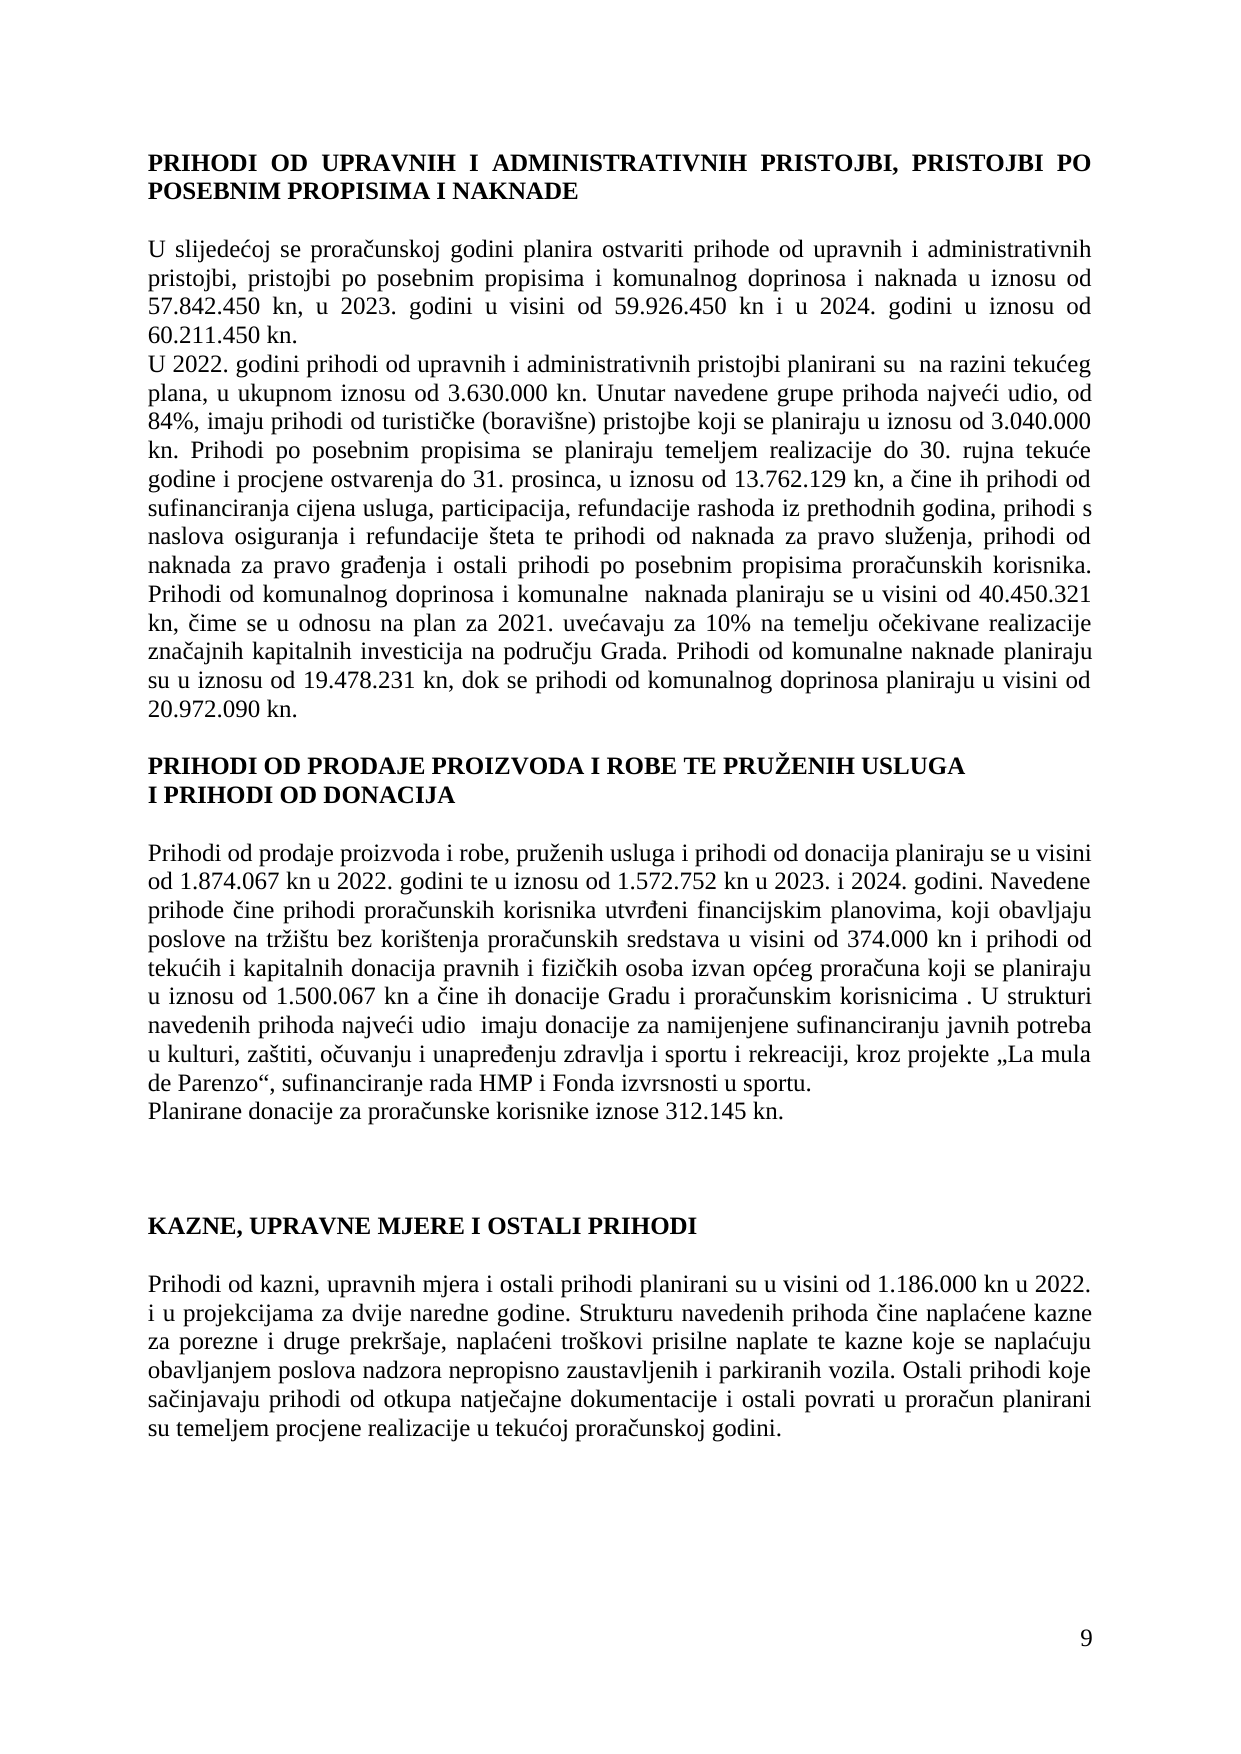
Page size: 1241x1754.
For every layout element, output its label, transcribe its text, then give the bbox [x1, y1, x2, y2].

text U slijedećoj se proračunskoj godini planira ostvariti prihode od upravnih i administrativnih pristojbi, pristojbi po posebnim propisima i komunalnog doprinosa i naknada u iznosu od 57.842.450 kn, u 2023. godini u visini od 59.926.450 kn i u 2024. godini u iznosu od 60.211.450 kn. [148, 234, 1093, 349]
text I PRIHODI OD DONACIJA [148, 780, 1093, 809]
text Prihodi od kazni, upravnih mjera i ostali prihodi planirani su u visini od 1.186.000 kn u 2022. i u projekcijama za dvije naredne godine. Strukturu navedenih prihoda čine naplaćene kazne za porezne i druge prekršaje, naplaćeni troškovi prisilne naplate te kazne koje se naplaćuju obavljanjem poslova nadzora nepropisno zaustavljenih i parkiranih vozila. Ostali prihodi koje sačinjavaju prihodi od otkupa natječajne dokumentacije i ostali povrati u proračun planirani su temeljem procjene realizacije u tekućoj proračunskoj godini. [148, 1269, 1093, 1441]
text U 2022. godini prihodi od upravnih i administrativnih pristojbi planirani su na razini tekućeg plana, u ukupnom iznosu od 3.630.000 kn. Unutar navedene grupe prihoda najveći udio, od 84%, imaju prihodi od turističke (boravišne) pristojbe koji se planiraju u iznosu od 3.040.000 kn. Prihodi po posebnim propisima se planiraju temeljem realizacije do 30. rujna tekuće godine i procjene ostvarenja do 31. prosinca, u iznosu od 13.762.129 kn, a čine ih prihodi od sufinanciranja cijena usluga, participacija, refundacije rashoda iz prethodnih godina, prihodi s naslova osiguranja i refundacije šteta te prihodi od naknada za pravo služenja, prihodi od naknada za pravo građenja i ostali prihodi po posebnim propisima proračunskih korisnika. Prihodi od komunalnog doprinosa i komunalne naknada planiraju se u visini od 40.450.321 kn, čime se u odnosu na plan za 2021. uvećavaju za 10% na temelju očekivane realizacije značajnih kapitalnih investicija na području Grada. Prihodi od komunalne naknade planiraju su u iznosu od 19.478.231 kn, dok se prihodi od komunalnog doprinosa planiraju u visini od 20.972.090 kn. [148, 349, 1093, 723]
text PRIHODI OD UPRAVNIH I ADMINISTRATIVNIH PRISTOJBI, PRISTOJBI PO POSEBNIM PROPISIMA I NAKNADE [148, 148, 1093, 205]
text KAZNE, UPRAVNE MJERE I OSTALI PRIHODI [148, 1211, 1093, 1240]
text Planirane donacije za proračunske korisnike iznose 312.145 kn. [148, 1096, 1093, 1125]
text PRIHODI OD PRODAJE PROIZVODA I ROBE TE PRUŽENIH USLUGA [148, 751, 1093, 780]
text Prihodi od prodaje proizvoda i robe, pruženih usluga i prihodi od donacija planiraju se u visini od 1.874.067 kn u 2022. godini te u iznosu od 1.572.752 kn u 2023. i 2024. godini. Navedene prihode čine prihodi proračunskih korisnika utvrđeni financijskim planovima, koji obavljaju poslove na tržištu bez korištenja proračunskih sredstava u visini od 374.000 kn i prihodi od tekućih i kapitalnih donacija pravnih i fizičkih osoba izvan općeg proračuna koji se planiraju u iznosu od 1.500.067 kn a čine ih donacije Gradu i proračunskim korisnicima . U strukturi navedenih prihoda najveći udio imaju donacije za namijenjene sufinanciranju javnih potreba u kulturi, zaštiti, očuvanju i unapređenju zdravlja i sportu i rekreaciji, kroz projekte „La mula de Parenzo“, sufinanciranje rada HMP i Fonda izvrsnosti u sportu. [148, 838, 1093, 1096]
